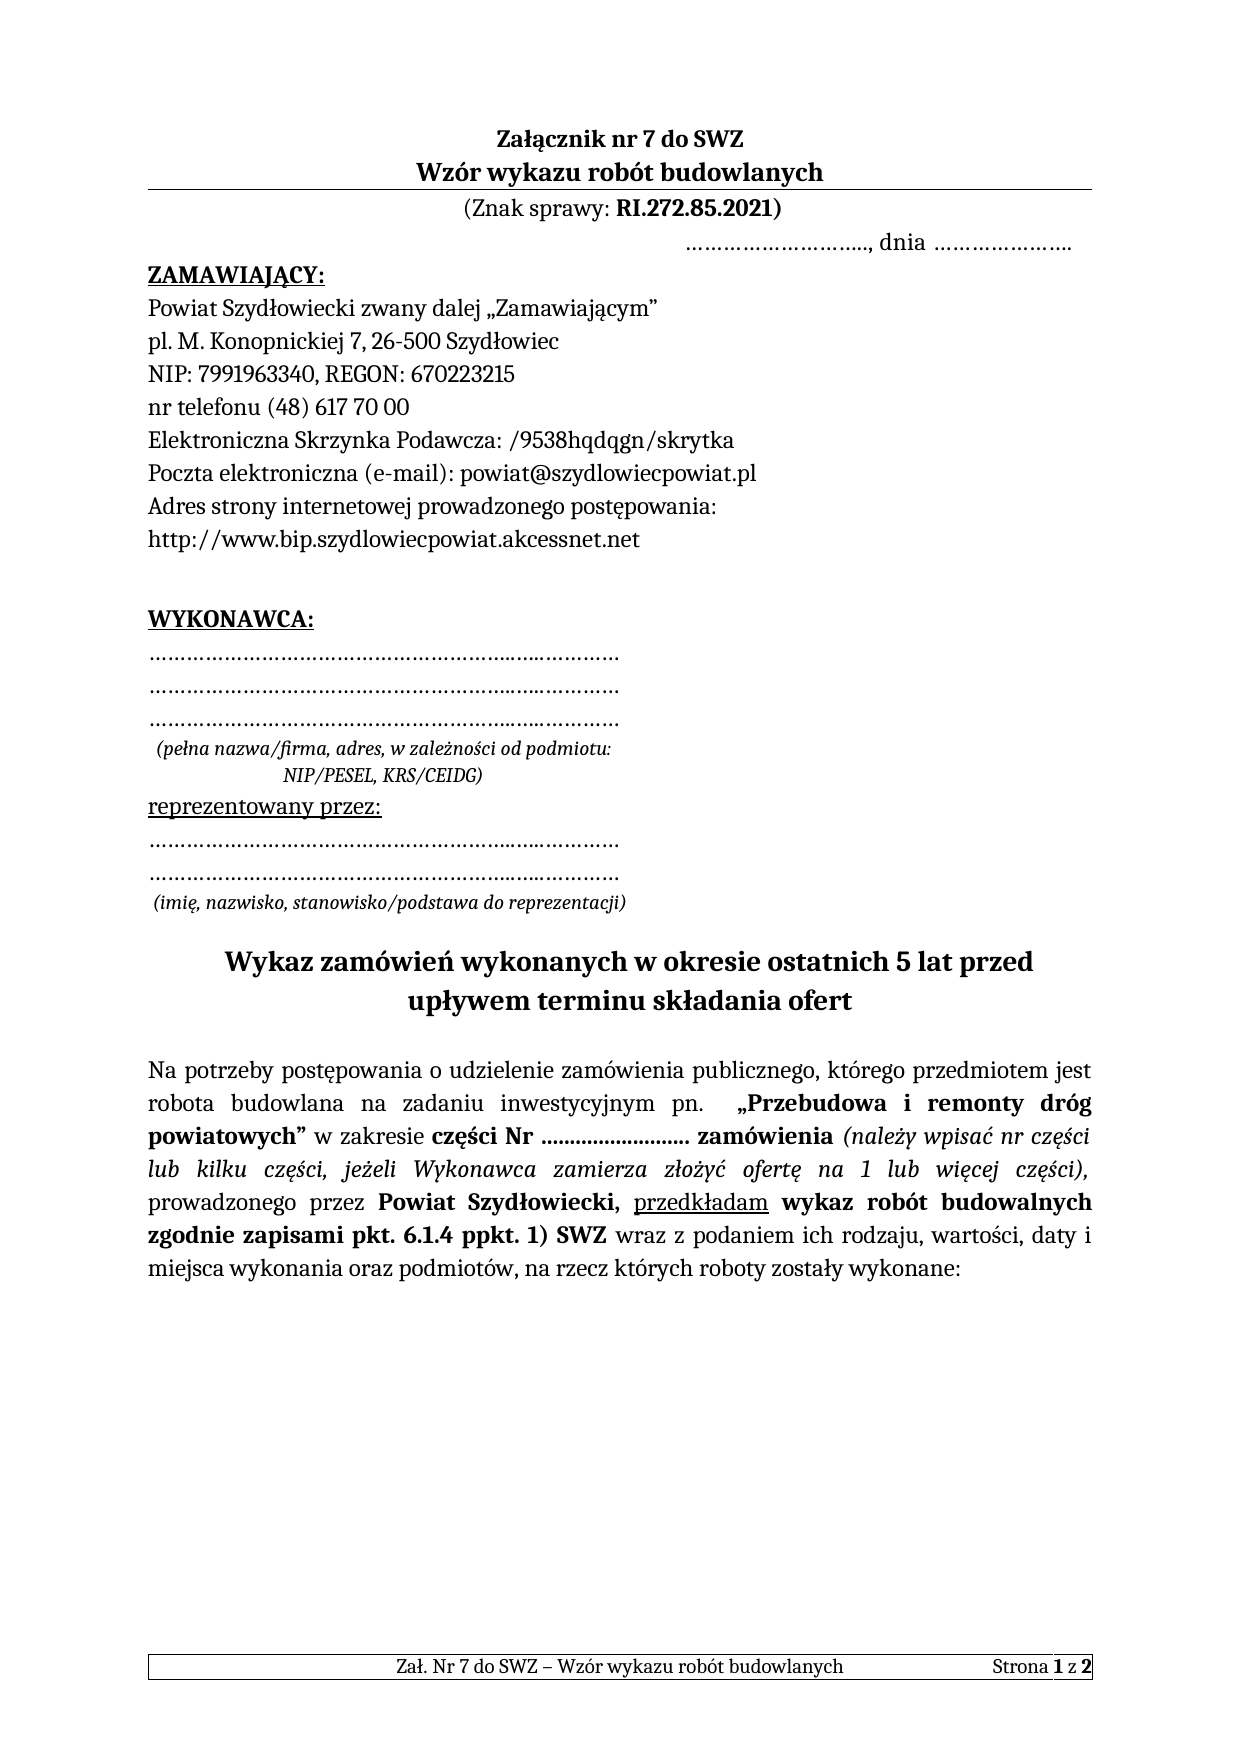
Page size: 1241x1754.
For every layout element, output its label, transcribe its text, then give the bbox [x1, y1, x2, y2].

text NIP: 7991963340, REGON: 670223215 [148, 359, 1092, 388]
text Załącznik nr 7 do SWZ [148, 124, 1092, 153]
text Na potrzeby postępowania o udzielenie zamówienia publicznego, którego przedmiotem jest robota budowlana na zadaniu inwestycyjnym pn. „Przebudowa i remonty dróg powiatowych” w zakresie części Nr .......................... zamówienia (należy wpisać nr części lub kilku części, jeżeli Wykonawca zamierza złożyć ofertę na 1 lub więcej części), prowadzonego przez Powiat Szydłowiecki, przedkładam wykaz robót budowalnych zgodnie zapisami pkt. 6.1.4 ppkt. 1) SWZ wraz z podaniem ich rodzaju, wartości, daty i miejsca wykonania oraz podmiotów, na rzecz których roboty zostały wykonane: [148, 1056, 1092, 1283]
text ……………………….., dnia …………………. [148, 227, 1092, 256]
text pl. M. Konopnickiej 7, 26-500 Szydłowiec [148, 327, 1092, 355]
text (imię, nazwisko, stanowisko/podstawa do reprezentacji) [148, 891, 1092, 914]
text (Znak sprawy: RI.272.85.2021) [148, 194, 1092, 223]
text Poczta elektroniczna (e-mail): powiat@szydlowiecpowiat.pl [148, 459, 1092, 487]
text Powiat Szydłowiecki zwany dalej „Zamawiającym” [148, 293, 1092, 322]
text …………………………………………………..…..………… [148, 703, 650, 732]
text …………………………………………………..…..………… [148, 858, 650, 886]
text WYKONAWCA: [148, 604, 1092, 633]
text …………………………………………………..…..………… [148, 671, 650, 699]
text …………………………………………………..…..………… [148, 824, 650, 853]
text Wykaz zamówień wykonanych w okresie ostatnich 5 lat przed upływem terminu składania ofert [166, 946, 1092, 1018]
text http://www.bip.szydlowiecpowiat.akcessnet.net [148, 525, 1092, 553]
text reprezentowany przez: [148, 792, 1092, 820]
text Adres strony internetowej prowadzonego postępowania: [148, 492, 1092, 520]
text …………………………………………………..…..………… [148, 637, 650, 666]
text Wzór wykazu robót budowlanych [148, 157, 1092, 189]
text Elektroniczna Skrzynka Podawcza: /9538hqdqgn/skrytka [148, 426, 1092, 454]
text (pełna nazwa/firma, adres, w zależności od podmiotu: NIP/PESEL, KRS/CEIDG) [148, 737, 621, 788]
text ZAMAWIAJĄCY: [148, 261, 1092, 289]
text nr telefonu (48) 617 70 00 [148, 393, 1092, 421]
